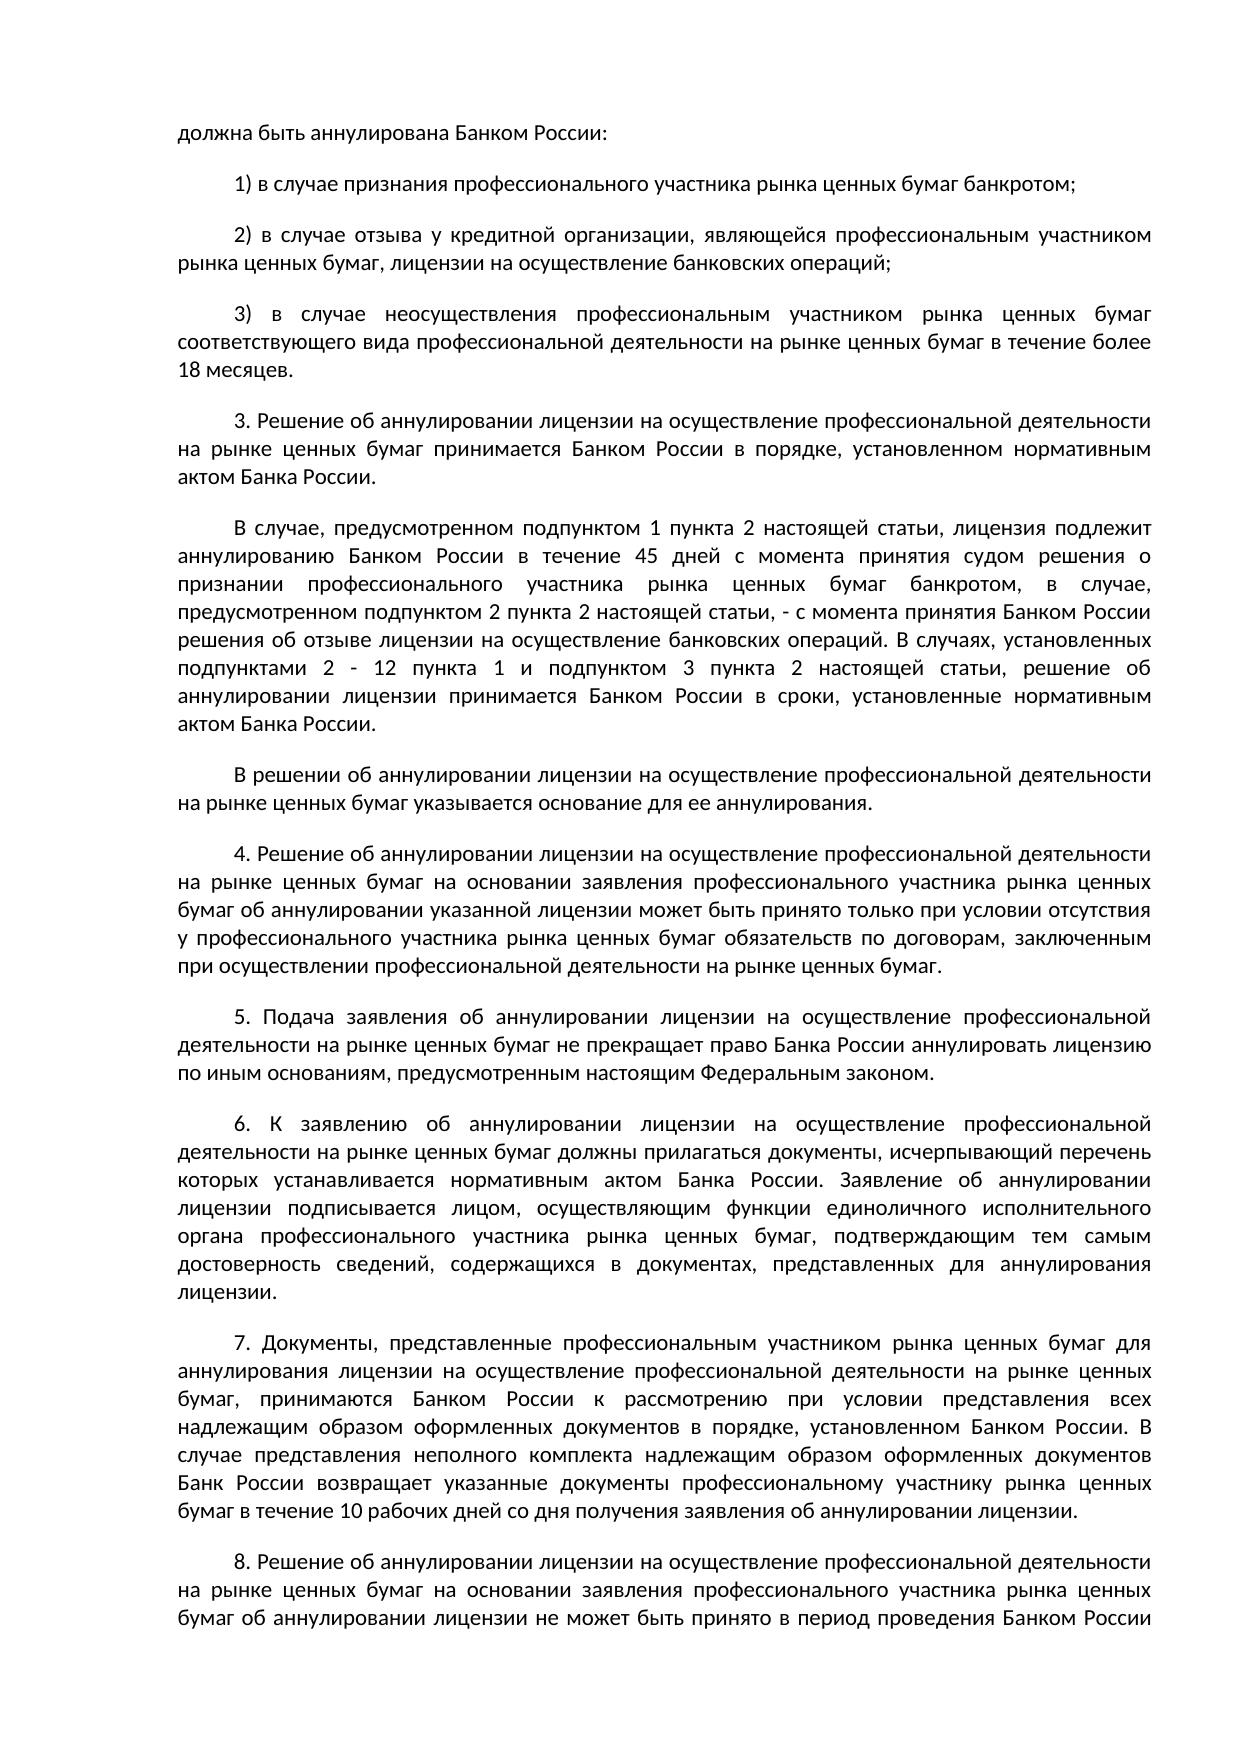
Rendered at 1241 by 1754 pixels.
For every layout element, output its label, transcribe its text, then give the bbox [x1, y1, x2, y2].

text 4. Решение об аннулировании лицензии на осуществление профессиональной деятельности на рынке ценных бумаг на основании заявления профессионального участника рынка ценных бумаг об аннулировании указанной лицензии может быть принято только при условии отсутствия у профессионального участника рынка ценных бумаг обязательств по договорам, заключенным при осуществлении профессиональной деятельности на рынке ценных бумаг. [177, 839, 1152, 979]
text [177, 118, 1152, 146]
text 3) в случае неосуществления профессиональным участником рынка ценных бумаг соответствующего вида профессиональной деятельности на рынке ценных бумаг в течение более 18 месяцев. [177, 299, 1152, 383]
text В решении об аннулировании лицензии на осуществление профессиональной деятельности на рынке ценных бумаг указывается основание для ее аннулирования. [177, 760, 1152, 816]
text 3. Решение об аннулировании лицензии на осуществление профессиональной деятельности на рынке ценных бумаг принимается Банком России в порядке, установленном нормативным актом Банка России. [177, 406, 1152, 490]
text 6. К заявлению об аннулировании лицензии на осуществление профессиональной деятельности на рынке ценных бумаг должны прилагаться документы, исчерпывающий перечень которых устанавливается нормативным актом Банка России. Заявление об аннулировании лицензии подписывается лицом, осуществляющим функции единоличного исполнительного органа профессионального участника рынка ценных бумаг, подтверждающим тем самым достоверность сведений, содержащихся в документах, представленных для аннулирования лицензии. [177, 1109, 1152, 1305]
text В случае, предусмотренном подпунктом 1 пункта 2 настоящей статьи, лицензия подлежит аннулированию Банком России в течение 45 дней с момента принятия судом решения о признании профессионального участника рынка ценных бумаг банкротом, в случае, предусмотренном подпунктом 2 пункта 2 настоящей статьи, - с момента принятия Банком России решения об отзыве лицензии на осуществление банковских операций. В случаях, установленных подпунктами 2 - 12 пункта 1 и подпунктом 3 пункта 2 настоящей статьи, решение об аннулировании лицензии принимается Банком России в сроки, установленные нормативным актом Банка России. [177, 513, 1152, 737]
text 7. Документы, представленные профессиональным участником рынка ценных бумаг для аннулирования лицензии на осуществление профессиональной деятельности на рынке ценных бумаг, принимаются Банком России к рассмотрению при условии представления всех надлежащим образом оформленных документов в порядке, установленном Банком России. В случае представления неполного комплекта надлежащим образом оформленных документов Банк России возвращает указанные документы профессиональному участнику рынка ценных бумаг в течение 10 рабочих дней со дня получения заявления об аннулировании лицензии. [177, 1328, 1152, 1524]
text 1) в случае признания профессионального участника рынка ценных бумаг банкротом; [177, 169, 1152, 197]
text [177, 1547, 1152, 1631]
text 5. Подача заявления об аннулировании лицензии на осуществление профессиональной деятельности на рынке ценных бумаг не прекращает право Банка России аннулировать лицензию по иным основаниям, предусмотренным настоящим Федеральным законом. [177, 1002, 1152, 1086]
text 2) в случае отзыва у кредитной организации, являющейся профессиональным участником рынка ценных бумаг, лицензии на осуществление банковских операций; [177, 220, 1152, 276]
